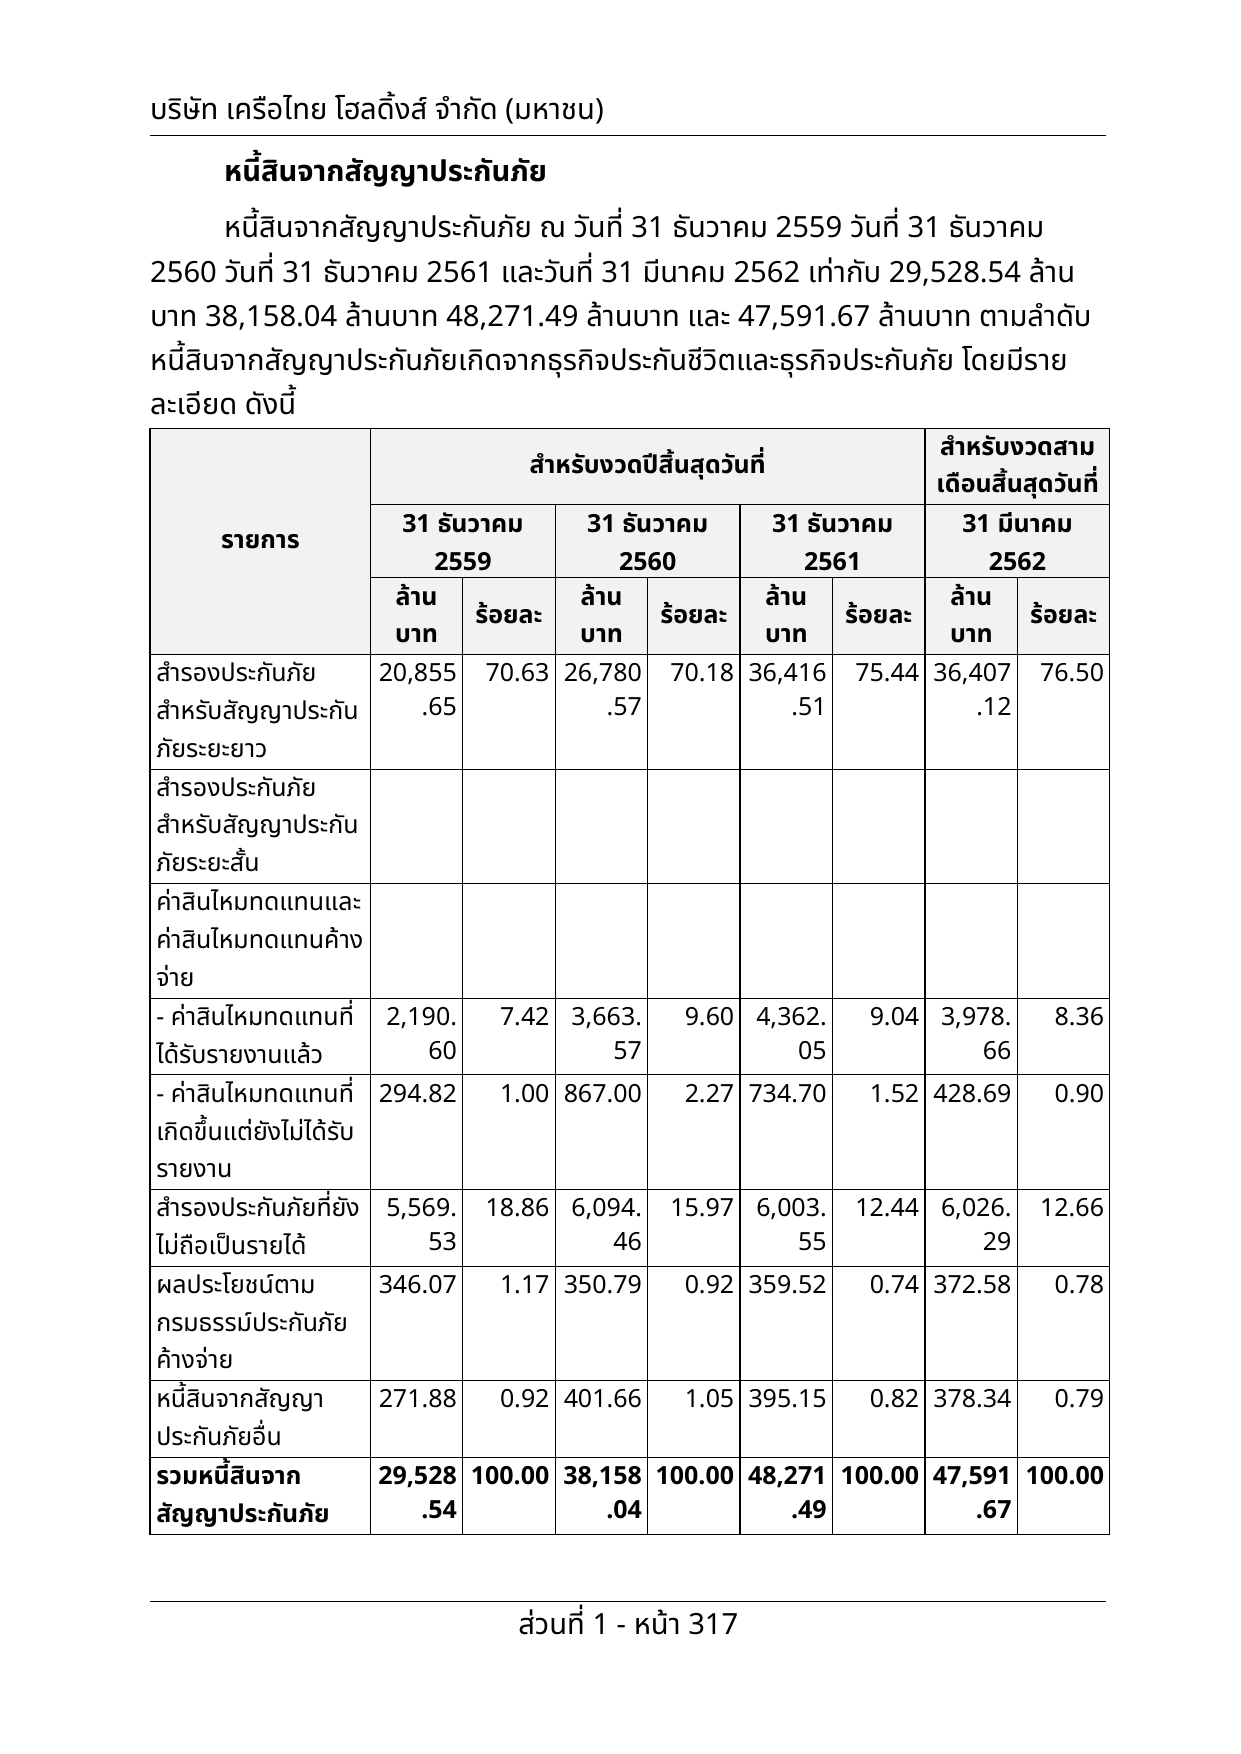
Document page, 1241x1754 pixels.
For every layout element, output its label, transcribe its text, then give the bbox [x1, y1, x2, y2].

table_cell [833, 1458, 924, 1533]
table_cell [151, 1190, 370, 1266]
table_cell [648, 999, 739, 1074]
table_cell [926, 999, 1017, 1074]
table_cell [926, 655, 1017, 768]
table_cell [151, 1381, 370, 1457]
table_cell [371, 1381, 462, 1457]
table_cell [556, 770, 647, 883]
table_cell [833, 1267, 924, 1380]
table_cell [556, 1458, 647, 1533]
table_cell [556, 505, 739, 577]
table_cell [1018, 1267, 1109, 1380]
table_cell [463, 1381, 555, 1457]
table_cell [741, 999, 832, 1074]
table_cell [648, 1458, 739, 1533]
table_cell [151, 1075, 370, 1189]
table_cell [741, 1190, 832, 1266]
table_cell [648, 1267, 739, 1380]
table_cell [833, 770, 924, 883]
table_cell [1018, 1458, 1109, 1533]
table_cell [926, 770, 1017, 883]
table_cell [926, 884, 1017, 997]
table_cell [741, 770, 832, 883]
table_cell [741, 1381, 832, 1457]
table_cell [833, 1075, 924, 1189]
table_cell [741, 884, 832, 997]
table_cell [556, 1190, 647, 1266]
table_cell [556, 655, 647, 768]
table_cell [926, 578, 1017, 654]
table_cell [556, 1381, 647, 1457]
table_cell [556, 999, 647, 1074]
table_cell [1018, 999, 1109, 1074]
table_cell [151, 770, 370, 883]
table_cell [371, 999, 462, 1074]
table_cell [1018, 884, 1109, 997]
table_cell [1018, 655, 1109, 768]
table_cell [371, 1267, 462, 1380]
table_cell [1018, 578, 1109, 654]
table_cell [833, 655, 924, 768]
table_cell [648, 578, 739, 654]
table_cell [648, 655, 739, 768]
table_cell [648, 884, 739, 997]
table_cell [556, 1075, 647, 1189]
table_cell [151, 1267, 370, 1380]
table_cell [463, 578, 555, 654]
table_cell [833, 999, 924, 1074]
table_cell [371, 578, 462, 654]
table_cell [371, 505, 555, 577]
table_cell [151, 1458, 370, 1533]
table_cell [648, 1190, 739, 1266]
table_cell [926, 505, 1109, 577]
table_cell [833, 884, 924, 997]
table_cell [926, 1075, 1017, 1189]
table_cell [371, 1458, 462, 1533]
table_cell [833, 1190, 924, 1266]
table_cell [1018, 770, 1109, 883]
text หนี้สินจากสัญญาประกันภัย ณ วันที่ 31 ธันวาคม 2559 วันที่ 31 ธันวาคม 2560 วันที่ 31 ธันวาคม 2561 และวันที่ 31 มีนาคม 2562 เท่ากับ 29,528.54 ล้านบาท 38,158.04 ล้านบาท 48,271.49 ล้านบาท และ 47,591.67 ล้านบาท ตามลำดับ หนี้สินจากสัญญาประกันภัยเกิดจากธุรกิจประกันชีวิตและธุรกิจประกันภัย โดยมีรายละเอียด ดังนี้ [150, 207, 1106, 427]
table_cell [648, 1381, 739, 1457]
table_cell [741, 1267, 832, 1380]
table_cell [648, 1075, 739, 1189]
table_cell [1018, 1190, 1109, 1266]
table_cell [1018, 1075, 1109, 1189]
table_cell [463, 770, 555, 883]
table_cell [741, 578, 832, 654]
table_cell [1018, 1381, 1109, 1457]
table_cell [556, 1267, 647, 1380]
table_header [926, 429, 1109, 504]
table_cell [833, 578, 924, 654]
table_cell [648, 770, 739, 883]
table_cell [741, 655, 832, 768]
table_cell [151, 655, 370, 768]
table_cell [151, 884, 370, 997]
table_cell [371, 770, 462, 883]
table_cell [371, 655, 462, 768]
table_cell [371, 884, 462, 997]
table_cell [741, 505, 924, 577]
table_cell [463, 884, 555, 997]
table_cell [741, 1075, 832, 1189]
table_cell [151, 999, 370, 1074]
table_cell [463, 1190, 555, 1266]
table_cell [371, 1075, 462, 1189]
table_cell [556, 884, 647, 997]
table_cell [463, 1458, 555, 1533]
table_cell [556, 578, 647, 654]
subtitle หนี้สินจากสัญญาประกันภัย [150, 150, 1106, 194]
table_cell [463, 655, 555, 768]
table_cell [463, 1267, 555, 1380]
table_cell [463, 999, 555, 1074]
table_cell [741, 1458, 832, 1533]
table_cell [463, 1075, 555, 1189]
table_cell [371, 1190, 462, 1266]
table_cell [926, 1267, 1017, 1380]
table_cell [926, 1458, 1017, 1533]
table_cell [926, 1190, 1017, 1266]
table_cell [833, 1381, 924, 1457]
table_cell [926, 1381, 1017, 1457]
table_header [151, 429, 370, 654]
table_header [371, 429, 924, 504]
